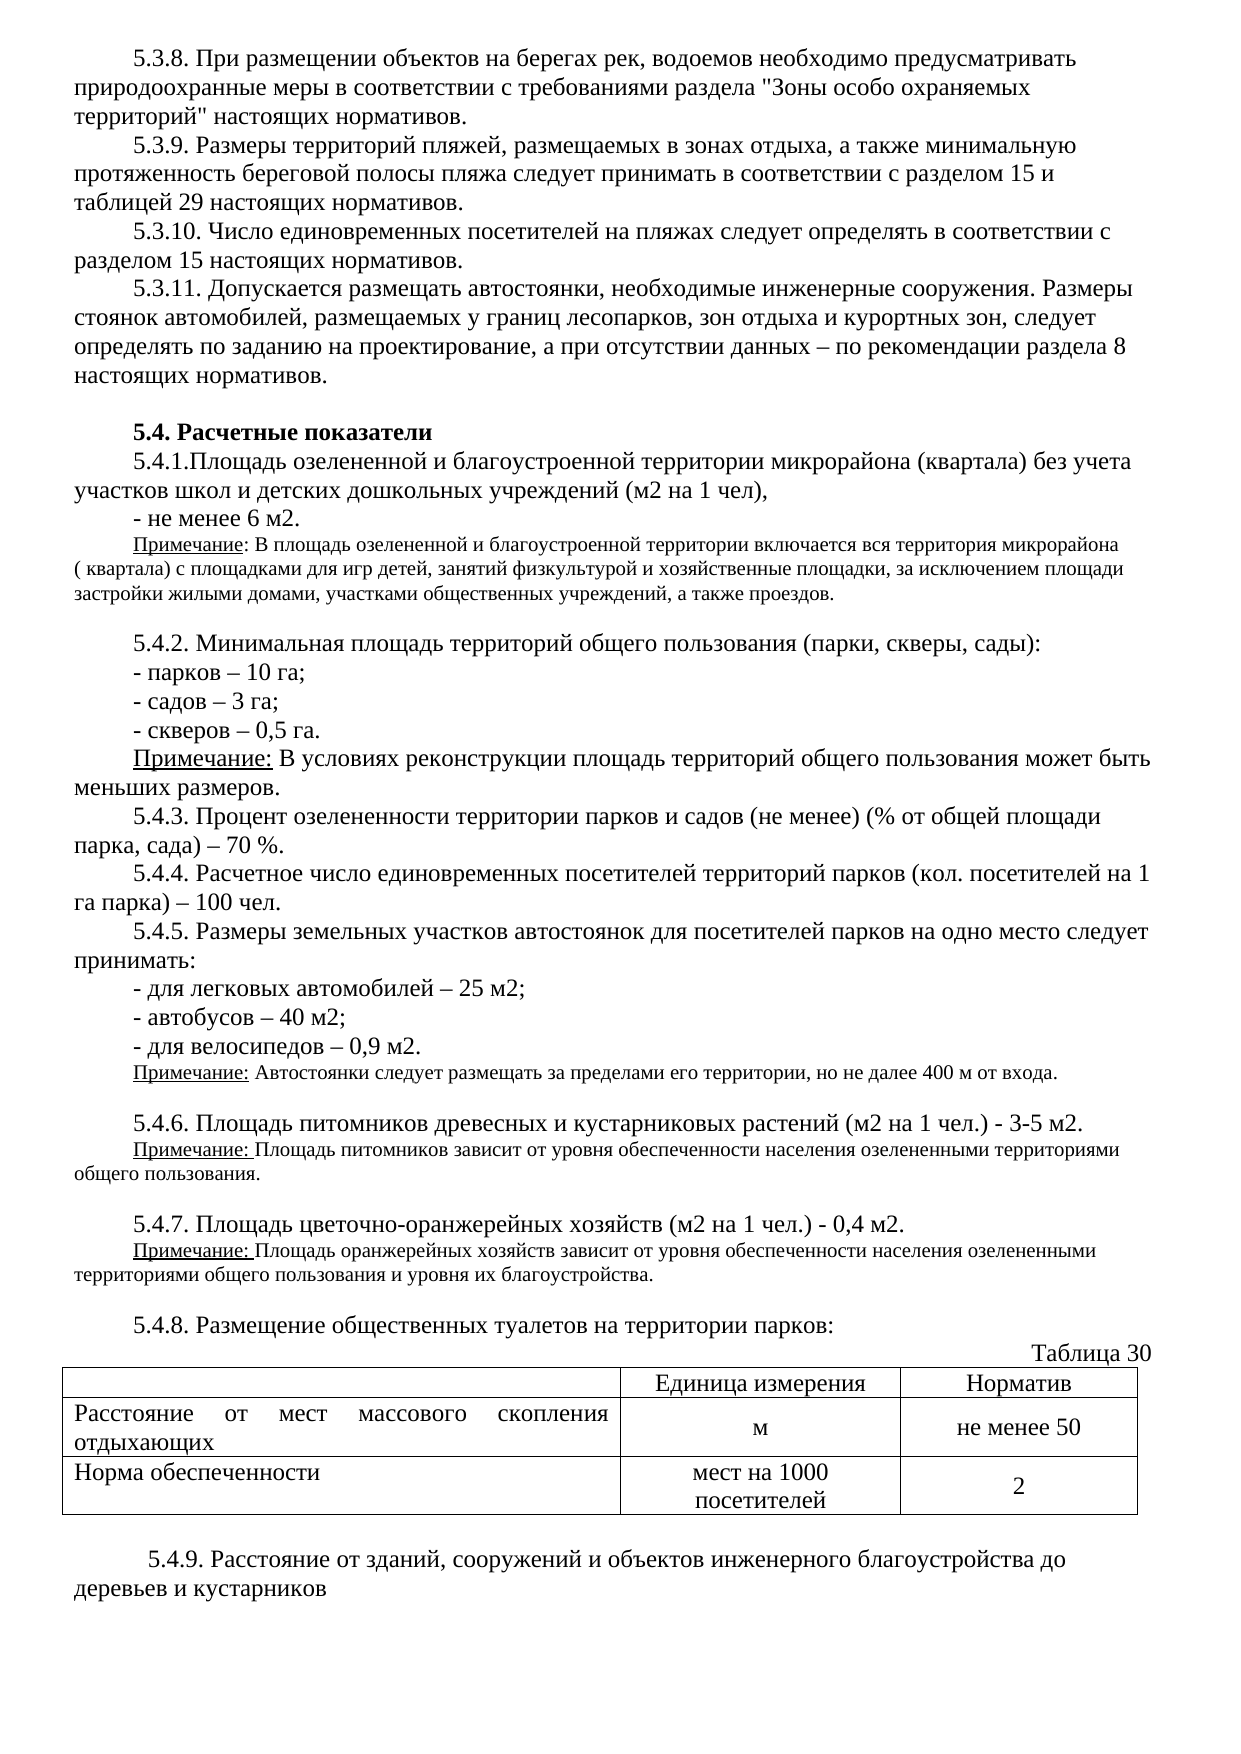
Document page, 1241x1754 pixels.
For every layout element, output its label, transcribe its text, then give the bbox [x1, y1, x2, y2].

list 5.4.6. Площадь питомников древесных и кустарниковых растений (м2 на 1 чел.) - 3-. [74, 1108, 1152, 1137]
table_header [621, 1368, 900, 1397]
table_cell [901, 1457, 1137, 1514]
text 5.3.11. Допускается размещать автостоянки, необходимые инженерные сооружения. Размеры стоянок автомобилей, размещаемых у границ лесопарков, зон отдыха и курортных зон, следует определять по заданию на проектирование, а при отсутствии данных – по рекомендации раздела 8 настоящих нормативов. [74, 273, 1152, 388]
text Примечание: Автостоянки следует размещать за пределами его территории, но не далее от входа. [74, 1060, 1152, 1084]
text 5.3.10. Число единовременных посетителей на пляжах следует определять в соответствии с разделом 15 настоящих нормативов. [74, 216, 1152, 273]
text Примечание: В условиях реконструкции площадь территорий общего пользования может быть меньших размеров. [74, 743, 1152, 801]
text Примечание: В площадь озелененной и благоустроенной территории включается вся территория микрорайона ( квартала) с площадками для игр детей, занятий физкультурой и хозяйственные площадки, за исключением площади застройки жилыми домами, участками общественных учреждений, а также проездов. [74, 532, 1152, 604]
text 5.4. Расчетные показатели [74, 417, 1152, 446]
list 5.4.5. Размеры земельных участков автостоянок для посетителей парков на одно место следует принимать: [74, 916, 1152, 973]
list Таблица 30 [74, 1338, 1152, 1367]
list Примечание: Площадь оранжерейных хозяйств зависит от уровня обеспеченности населения озелененными территориями общего пользования и уровня их благоустройства. [74, 1238, 1152, 1286]
list - садов – ; [74, 686, 1152, 715]
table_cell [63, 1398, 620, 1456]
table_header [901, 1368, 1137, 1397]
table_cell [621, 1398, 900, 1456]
list 5.4.2. Минимальная площадь территорий общего пользования (парки, скверы, сады): [74, 628, 1152, 657]
list 5.4.9. Расстояние от зданий, сооружений и объектов инженерного благоустройства до деревьев и кустарников [74, 1544, 1152, 1601]
list 5.4.8. Размещение общественных туалетов на территории парков: [74, 1310, 1152, 1338]
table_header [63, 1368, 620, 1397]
list - для велосипедов – . [74, 1031, 1152, 1060]
list - парков – ; [74, 657, 1152, 686]
list Примечание: Площадь питомников зависит от уровня обеспеченности населения озелененными территориями общего пользования. [74, 1137, 1152, 1185]
list - для легковых автомобилей – ; [74, 973, 1152, 1002]
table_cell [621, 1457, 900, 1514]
text 5.3.8. При размещении объектов на берегах рек, водоемов необходимо предусматривать природоохранные меры в соответствии с требованиями раздела "Зоны особо охраняемых территорий" настоящих нормативов. [74, 43, 1152, 130]
list 5.4.3. Процент озелененности территории парков и садов (не менее) (% от общей площади парка, сада) – 70 %. [74, 801, 1152, 858]
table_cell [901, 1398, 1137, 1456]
list - скверов – . [74, 715, 1152, 743]
list 5.4.4. Расчетное число единовременных посетителей территорий парков (кол. посетителей на парка) – 100 чел. [74, 858, 1152, 916]
text 5.4.1.Площадь озелененной и благоустроенной территории микрорайона (квартала) без учета участков школ и детских дошкольных учреждений (м2 на 1 чел), [74, 446, 1152, 503]
list - автобусов – ; [74, 1002, 1152, 1031]
text - не менее 6 м2. [74, 503, 1152, 532]
text 5.3.9. Размеры территорий пляжей, размещаемых в зонах отдыха, а также минимальную протяженность береговой полосы пляжа следует принимать в соответствии с разделом 15 и таблицей 29 настоящих нормативов. [74, 130, 1152, 216]
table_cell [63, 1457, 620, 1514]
list 5.4.7. Площадь цветочно-оранжерейных хозяйств (м2 на 1 чел.) - . [74, 1209, 1152, 1238]
